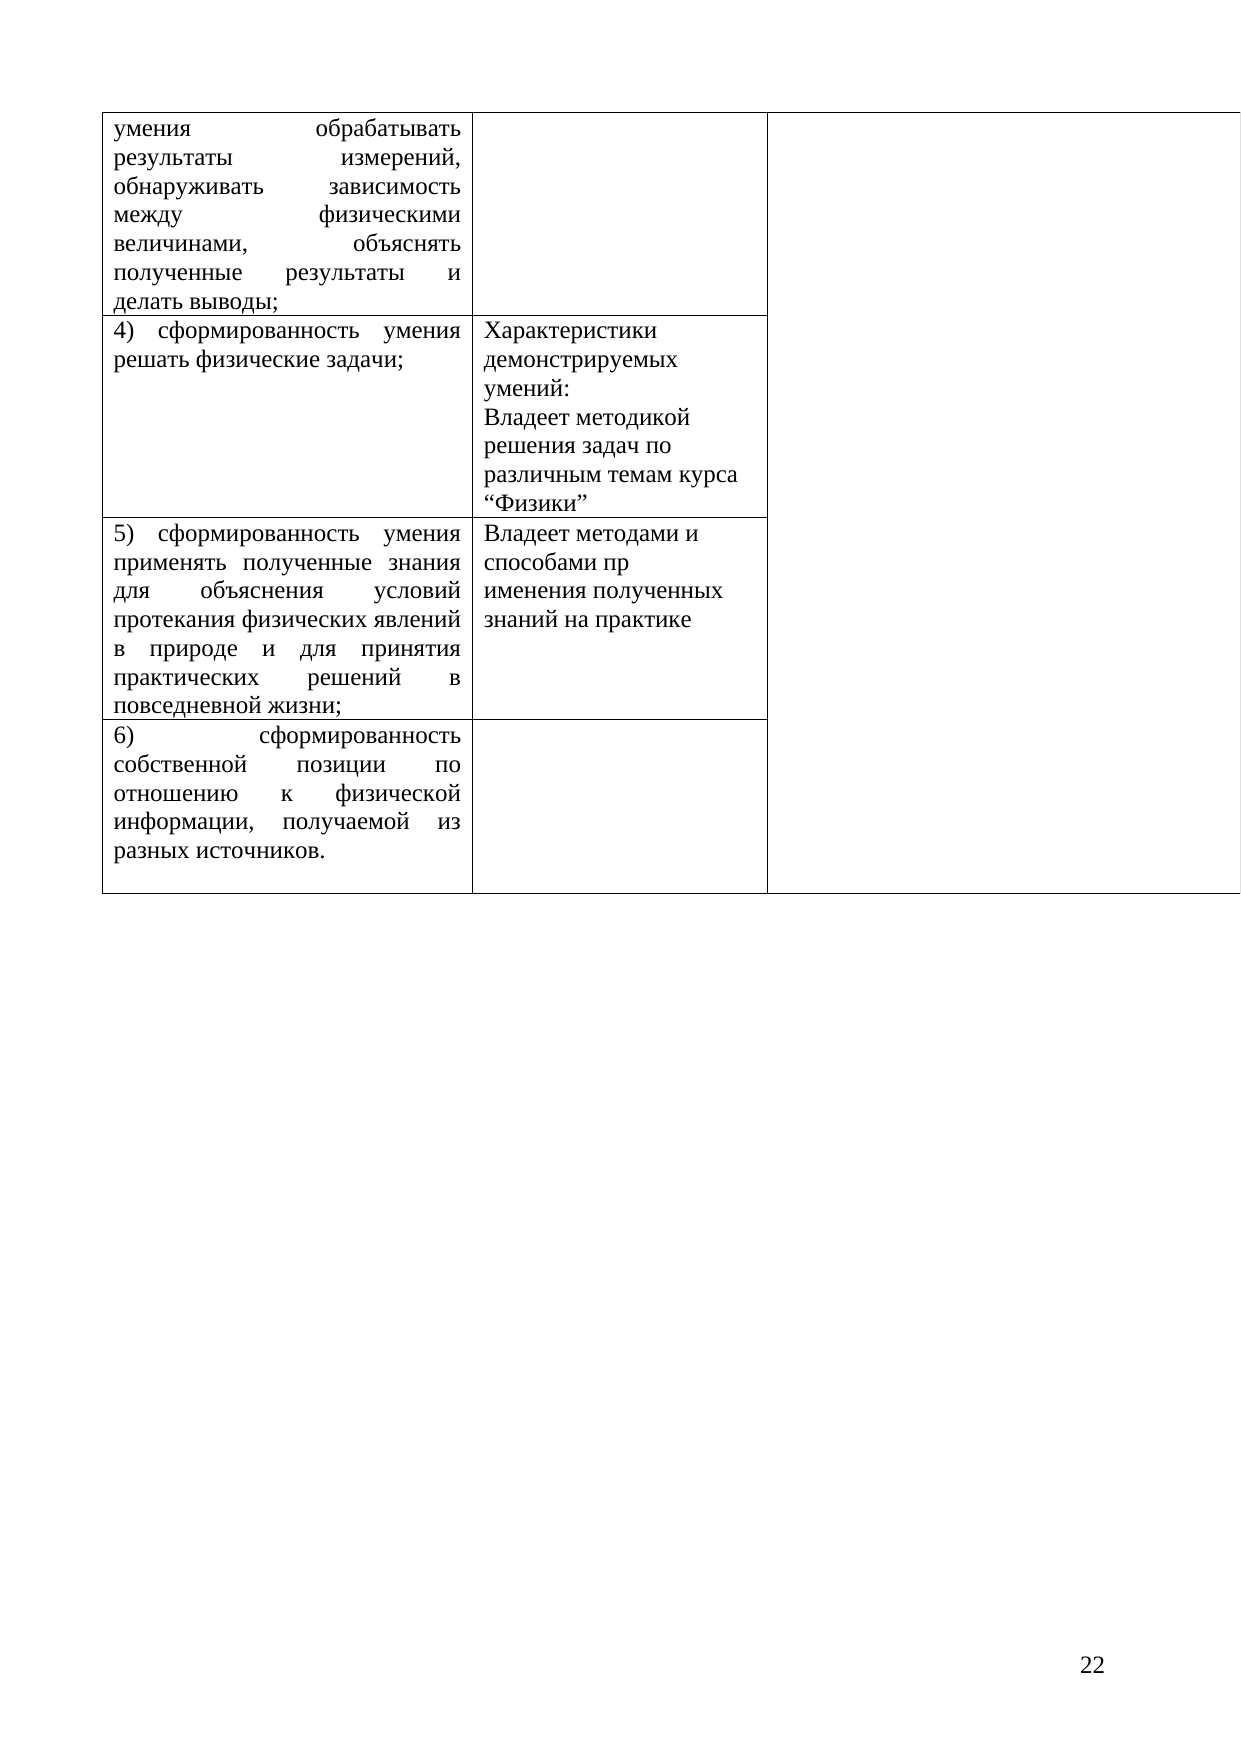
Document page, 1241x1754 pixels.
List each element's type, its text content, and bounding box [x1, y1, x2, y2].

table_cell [473, 113, 767, 314]
table_cell 4) сформированность умения решать физические задачи; [103, 316, 472, 517]
table_cell 5) сформированность умения применять полученные знания для объяснения условий протекания физических явлений в природе и для принятия практических решений в повседневной жизни; [103, 518, 472, 719]
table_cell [103, 113, 472, 314]
table_cell 6) сформированность собственной позиции по отношению к физической информации, получаемой из разных источников. [103, 720, 472, 893]
table_cell Характеристики демонстрируемых умений: Владеет методикой решения задач по различным темам курса “Физики” [473, 316, 767, 517]
table_cell Владеет методами и способами пр именения полученных знаний на практике [473, 518, 767, 719]
table_cell [473, 720, 767, 893]
